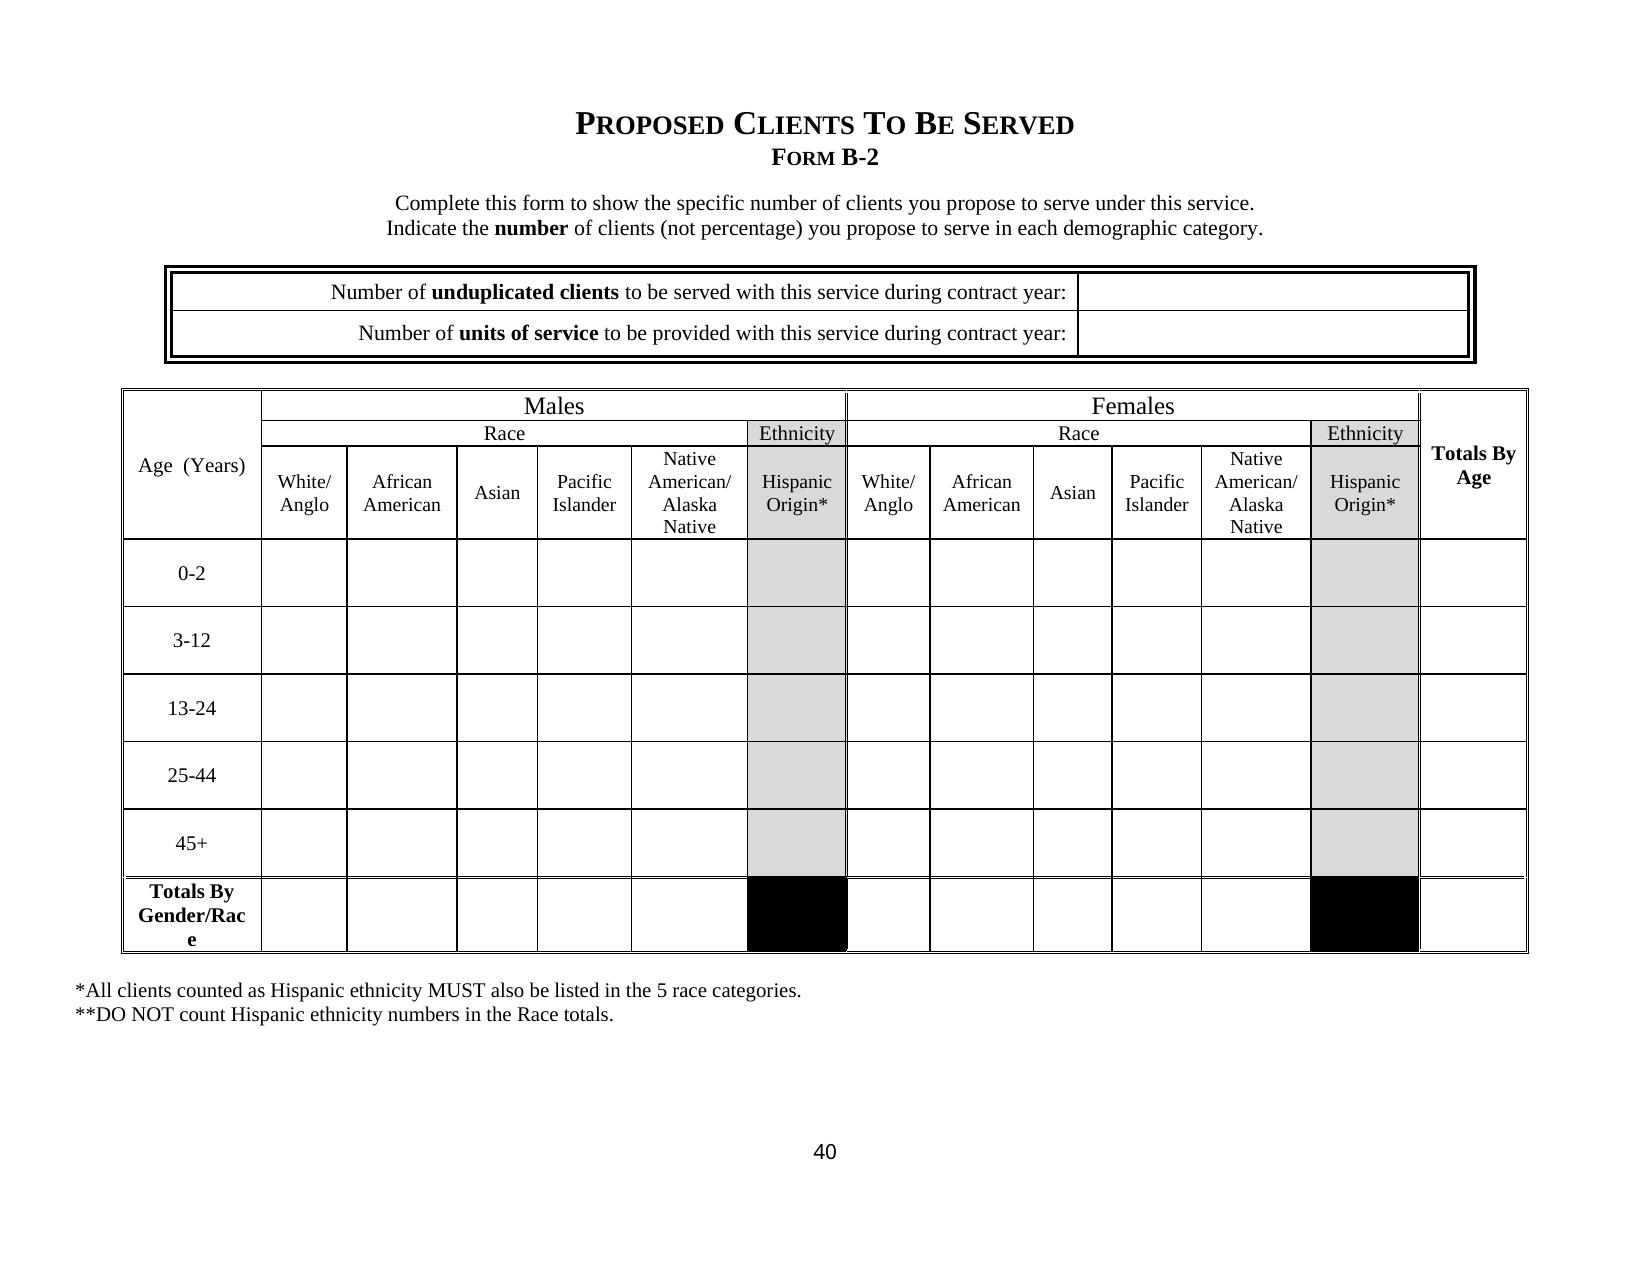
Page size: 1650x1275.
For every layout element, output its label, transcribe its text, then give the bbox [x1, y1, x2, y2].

table_cell Number of units of service to be provided with this service during contract year: [173, 311, 1077, 354]
table_cell [1202, 540, 1310, 606]
table_cell Race [848, 421, 1310, 445]
table_cell [1034, 607, 1111, 673]
table_cell [632, 607, 747, 673]
table_cell White/ Anglo [848, 447, 929, 538]
table_cell [1420, 876, 1526, 951]
title Proposed Clients To Be Served [75, 104, 1575, 142]
table_cell [1312, 540, 1418, 606]
table_cell [931, 607, 1033, 673]
table_cell [1312, 810, 1418, 876]
table_cell [1312, 879, 1419, 951]
table_cell [632, 675, 747, 741]
table_cell [1312, 742, 1418, 808]
table_cell [1421, 607, 1526, 673]
table_cell 0-2 [124, 540, 261, 606]
table_cell [1113, 810, 1201, 876]
table_cell [458, 810, 537, 876]
table_cell Asian [1034, 447, 1111, 538]
table_cell [538, 540, 631, 606]
table_cell [848, 540, 929, 606]
table_header Females [847, 391, 1419, 420]
table_cell [1202, 810, 1310, 876]
table_cell [632, 742, 747, 808]
table_cell [931, 742, 1033, 808]
table_cell [848, 810, 929, 876]
text Indicate the number of clients (not percentage) you propose to serve in each demographic category. [75, 215, 1575, 240]
table_cell Ethnicity [1312, 421, 1418, 445]
table_cell [262, 607, 346, 673]
table_header [1078, 268, 1472, 309]
table_cell [1113, 675, 1201, 741]
table_cell [1113, 879, 1201, 951]
table_cell Native American/ Alaska Native [632, 447, 747, 538]
table_cell [847, 879, 929, 951]
table_cell [538, 607, 631, 673]
table_cell [748, 607, 845, 673]
table_cell [458, 540, 537, 606]
table_cell Pacific Islander [538, 447, 631, 538]
table_cell 13-24 [124, 675, 261, 741]
table_cell [262, 540, 346, 606]
table_cell [748, 540, 845, 606]
table_cell [748, 876, 847, 951]
text **DO NOT count Hispanic ethnicity numbers in the Race totals. [75, 1002, 1575, 1026]
table_cell [1202, 742, 1310, 808]
table_cell [1202, 607, 1310, 673]
table_cell [1034, 742, 1111, 808]
table_cell [632, 810, 747, 876]
table_cell [632, 879, 747, 951]
table_cell [848, 675, 929, 741]
table_cell [1113, 742, 1201, 808]
table_cell [748, 810, 845, 876]
table_cell Totals By Gender/Race [124, 876, 261, 951]
table_header Number of unduplicated clients to be served with this service during contract year: [169, 268, 1078, 309]
table_cell [748, 742, 845, 808]
table_cell 25-44 [124, 742, 261, 808]
table_cell [1421, 540, 1526, 606]
table_cell [931, 540, 1033, 606]
text Complete this form to show the specific number of clients you propose to serve under this service. [75, 190, 1575, 215]
table_cell Pacific Islander [1113, 447, 1201, 538]
table_cell [748, 675, 845, 741]
table_cell Hispanic Origin* [748, 447, 845, 538]
table_cell [1202, 879, 1310, 951]
table_cell [1202, 675, 1310, 741]
table_cell [458, 742, 537, 808]
table_cell [1421, 675, 1526, 741]
table_cell [348, 879, 456, 951]
table_cell Native American/ Alaska Native [1202, 447, 1310, 538]
table_cell [1113, 540, 1201, 606]
table_cell 45+ [124, 810, 261, 876]
table_cell [348, 810, 456, 876]
table_header Age (Years) [124, 391, 261, 538]
table_cell 3-12 [124, 607, 261, 673]
table_header Totals By Age [1420, 391, 1526, 538]
table_cell [348, 607, 456, 673]
table_cell [1034, 540, 1111, 606]
table_cell [458, 607, 537, 673]
table_cell [1312, 675, 1418, 741]
text Form B-2 [75, 142, 1575, 171]
table_cell [262, 675, 346, 741]
table_cell [458, 879, 537, 951]
table_cell [1079, 311, 1467, 354]
table_cell [458, 675, 537, 741]
table_cell Ethnicity [748, 421, 845, 445]
table_cell Race [262, 421, 747, 445]
table_cell [1034, 675, 1111, 741]
text *All clients counted as Hispanic ethnicity MUST also be listed in the 5 race categories. [75, 978, 1575, 1002]
table_cell [538, 879, 631, 951]
table_cell [262, 879, 346, 951]
table_cell [262, 810, 346, 876]
table_cell [1421, 810, 1526, 876]
table_cell African American [931, 447, 1033, 538]
table_cell [1034, 810, 1111, 876]
table_cell [538, 810, 631, 876]
table_cell [1312, 607, 1418, 673]
table_header Males [261, 389, 847, 420]
table_cell White/ Anglo [262, 447, 346, 538]
table_cell [931, 879, 1033, 951]
table_cell [848, 607, 929, 673]
table_cell [538, 675, 631, 741]
table_cell [348, 540, 456, 606]
table_cell [1113, 607, 1201, 673]
table_cell [1421, 742, 1526, 808]
table_cell [931, 675, 1033, 741]
table_cell [348, 675, 456, 741]
table_cell [348, 742, 456, 808]
table_cell [538, 742, 631, 808]
table_cell [632, 540, 747, 606]
table_cell [931, 810, 1033, 876]
table_cell [1034, 879, 1111, 951]
table_cell [262, 742, 346, 808]
table_cell [848, 742, 929, 808]
table_cell Asian [458, 447, 537, 538]
table_cell Hispanic Origin* [1312, 447, 1418, 538]
table_cell African American [348, 447, 456, 538]
